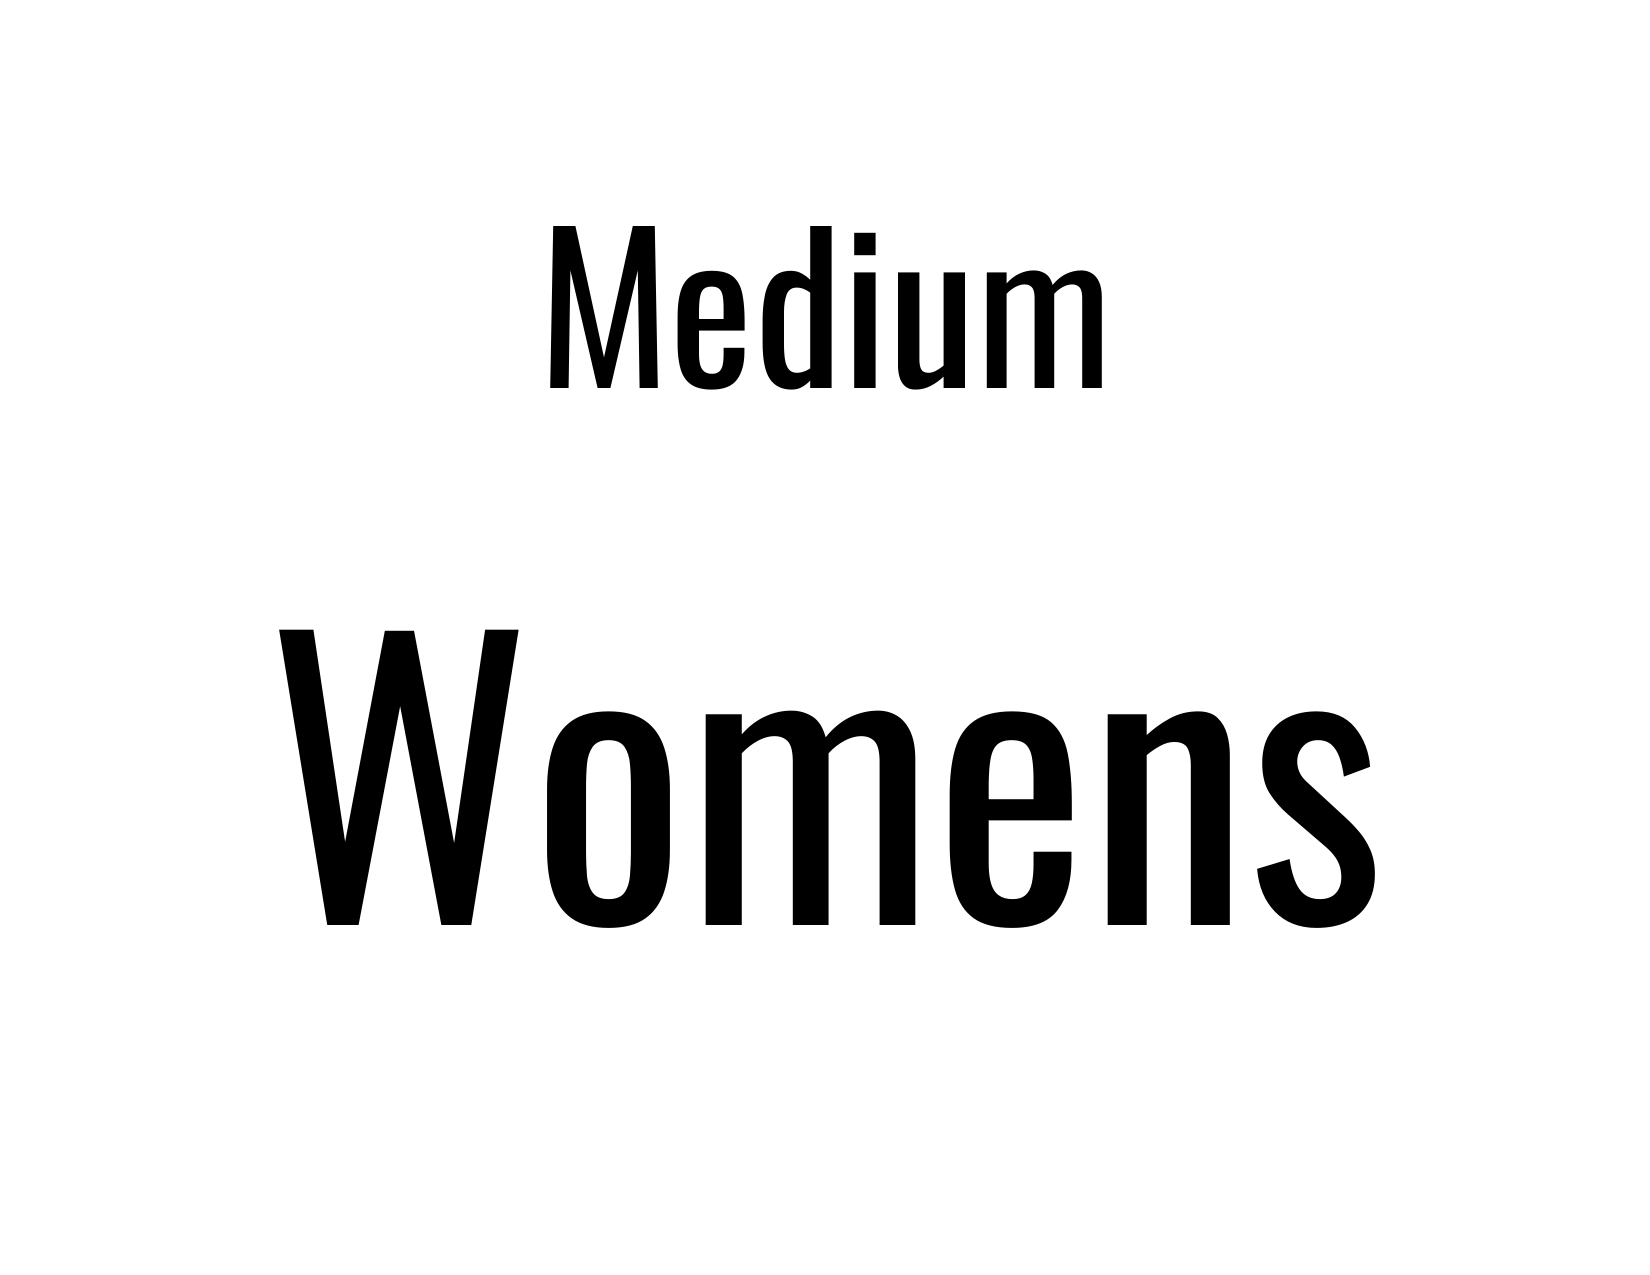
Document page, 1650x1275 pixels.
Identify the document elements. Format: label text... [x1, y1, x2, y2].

text Medium [150, 150, 1500, 446]
text Womens [150, 491, 1500, 1031]
